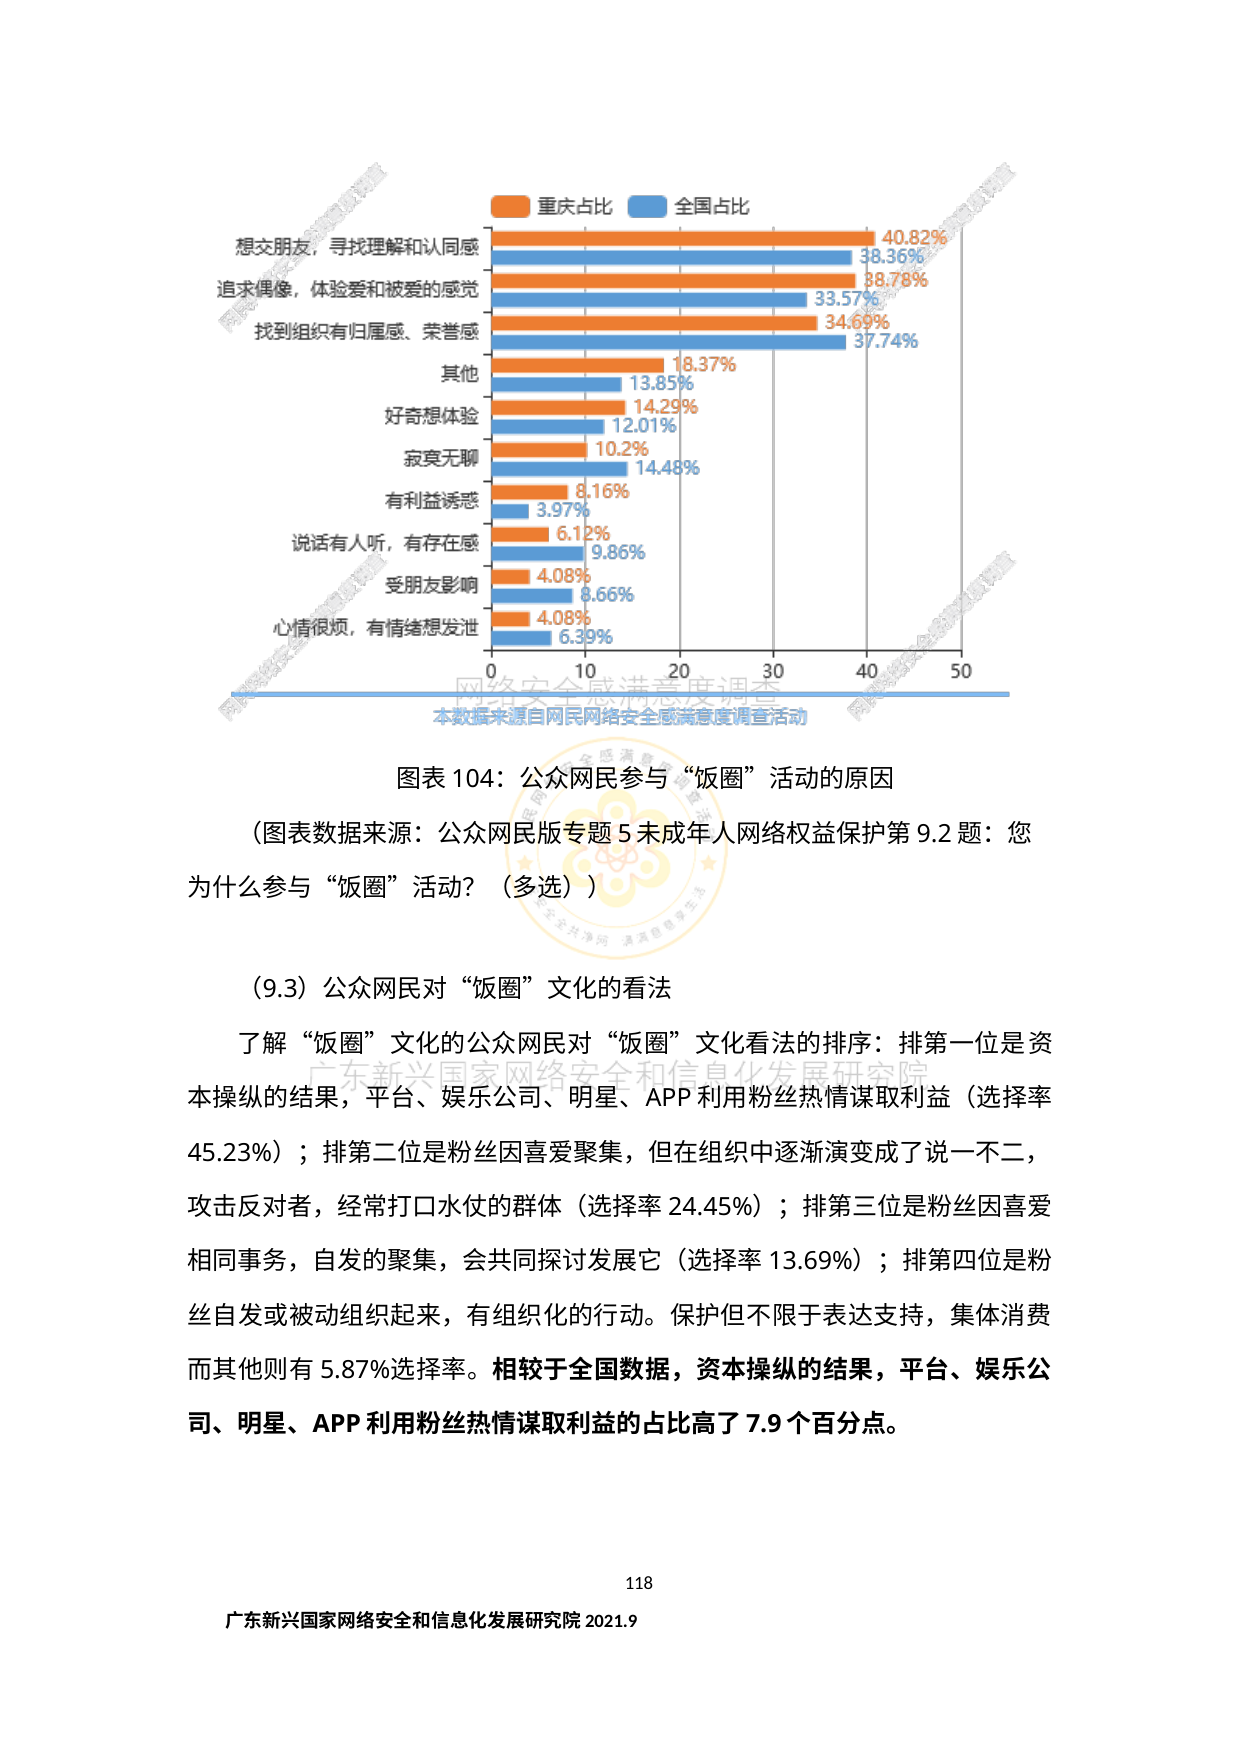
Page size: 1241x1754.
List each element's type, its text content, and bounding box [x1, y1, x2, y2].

picture [202, 150, 1039, 744]
text 图表104：公众网民参与“饭圈”活动的原因 [187, 759, 1053, 795]
text （9.3）公众网民对“饭圈”文化的看法 [187, 969, 1053, 1005]
text 了解“饭圈”文化的公众网民对“饭圈”文化看法的排序：排第一位是资本操纵的结果，平台、娱乐公司、明星、APP利用粉丝热情谋取利益（选择率45.23%）；排第二位是粉丝因喜爱聚集，但在组织中逐渐演变成了说一不二，攻击反对者，经常打口水仗的群体（选择率24.45%）；排第三位是粉丝因喜爱相同事务，自发的聚集，会共同探讨发展它（选择率13.69%）；排第四位是粉丝自发或被动组织起来，有组织化的行动。保护但不限于表达支持，集体消费。而其他则有5.87%选择率。相较于全国数据，资本操纵的结果，平台、娱乐公司、明星、APP利用粉丝热情谋取利益的占比高了7.9个百分点。 [187, 1023, 1053, 1440]
text （图表数据来源：公众网民版专题5未成年人网络权益保护第9.2题：您为什么参与“饭圈”活动？（多选）） [187, 813, 1053, 904]
